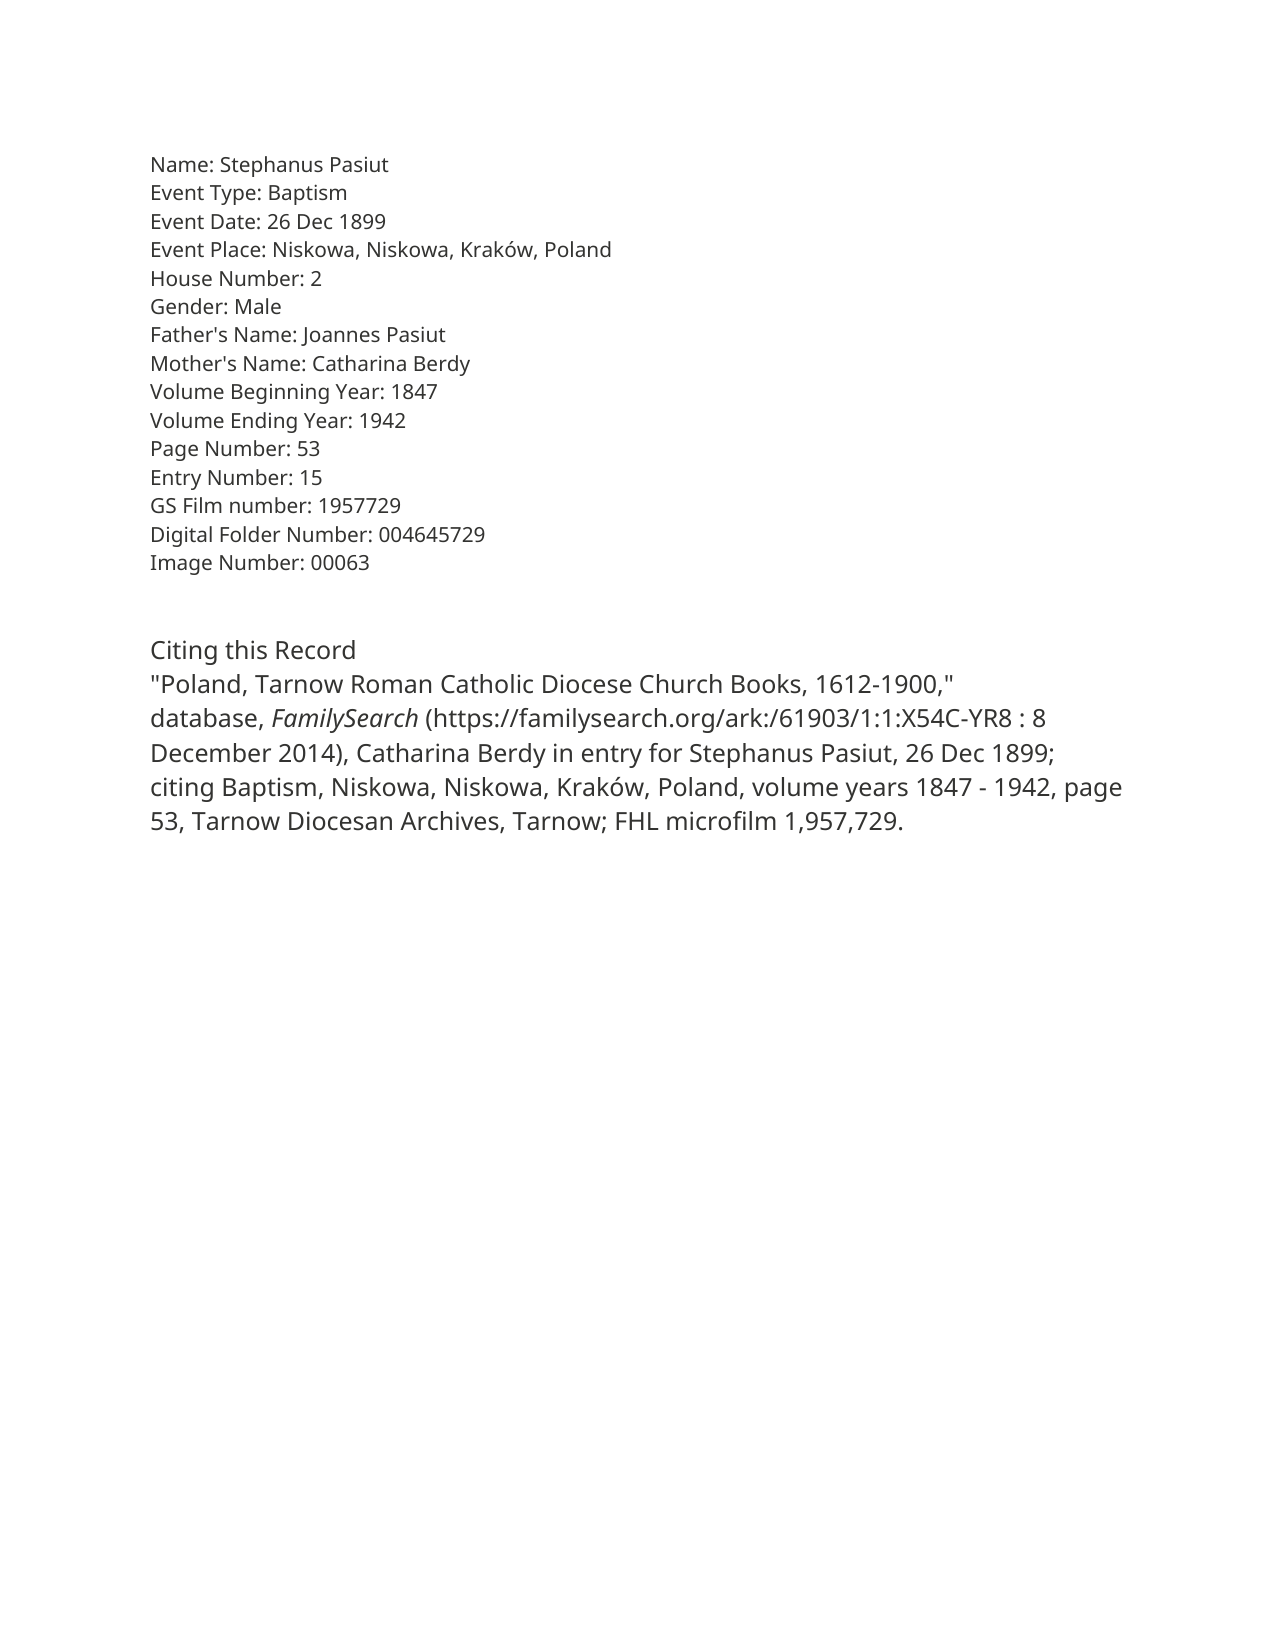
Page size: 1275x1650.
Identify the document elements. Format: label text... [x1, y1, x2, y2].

text Name: Stephanus Pasiut Event Type: Baptism Event Date: 26 Dec 1899 Event Place: Niskowa, Niskowa, Kraków, Poland House Number: 2 Gender: Male Father's Name: Joannes Pasiut Mother's Name: Catharina Berdy Volume Beginning Year: 1847 Volume Ending Year: 1942 Page Number: 53 Entry Number: 15 GS Film number: 1957729 Digital Folder Number: 004645729 Image Number: 00063 [150, 150, 1125, 633]
text Citing this Record "Poland, Tarnow Roman Catholic Diocese Church Books, 1612-1900," database, FamilySearch (https://familysearch.org/ark:/61903/1:1:X54C-YR8 : 8 December 2014), Catharina Berdy in entry for Stephanus Pasiut, 26 Dec 1899; citing Baptism, Niskowa, Niskowa, Kraków, Poland, volume years 1847 - 1942, page 53, Tarnow Diocesan Archives, Tarnow; FHL microfilm 1,957,729. [150, 633, 1125, 837]
